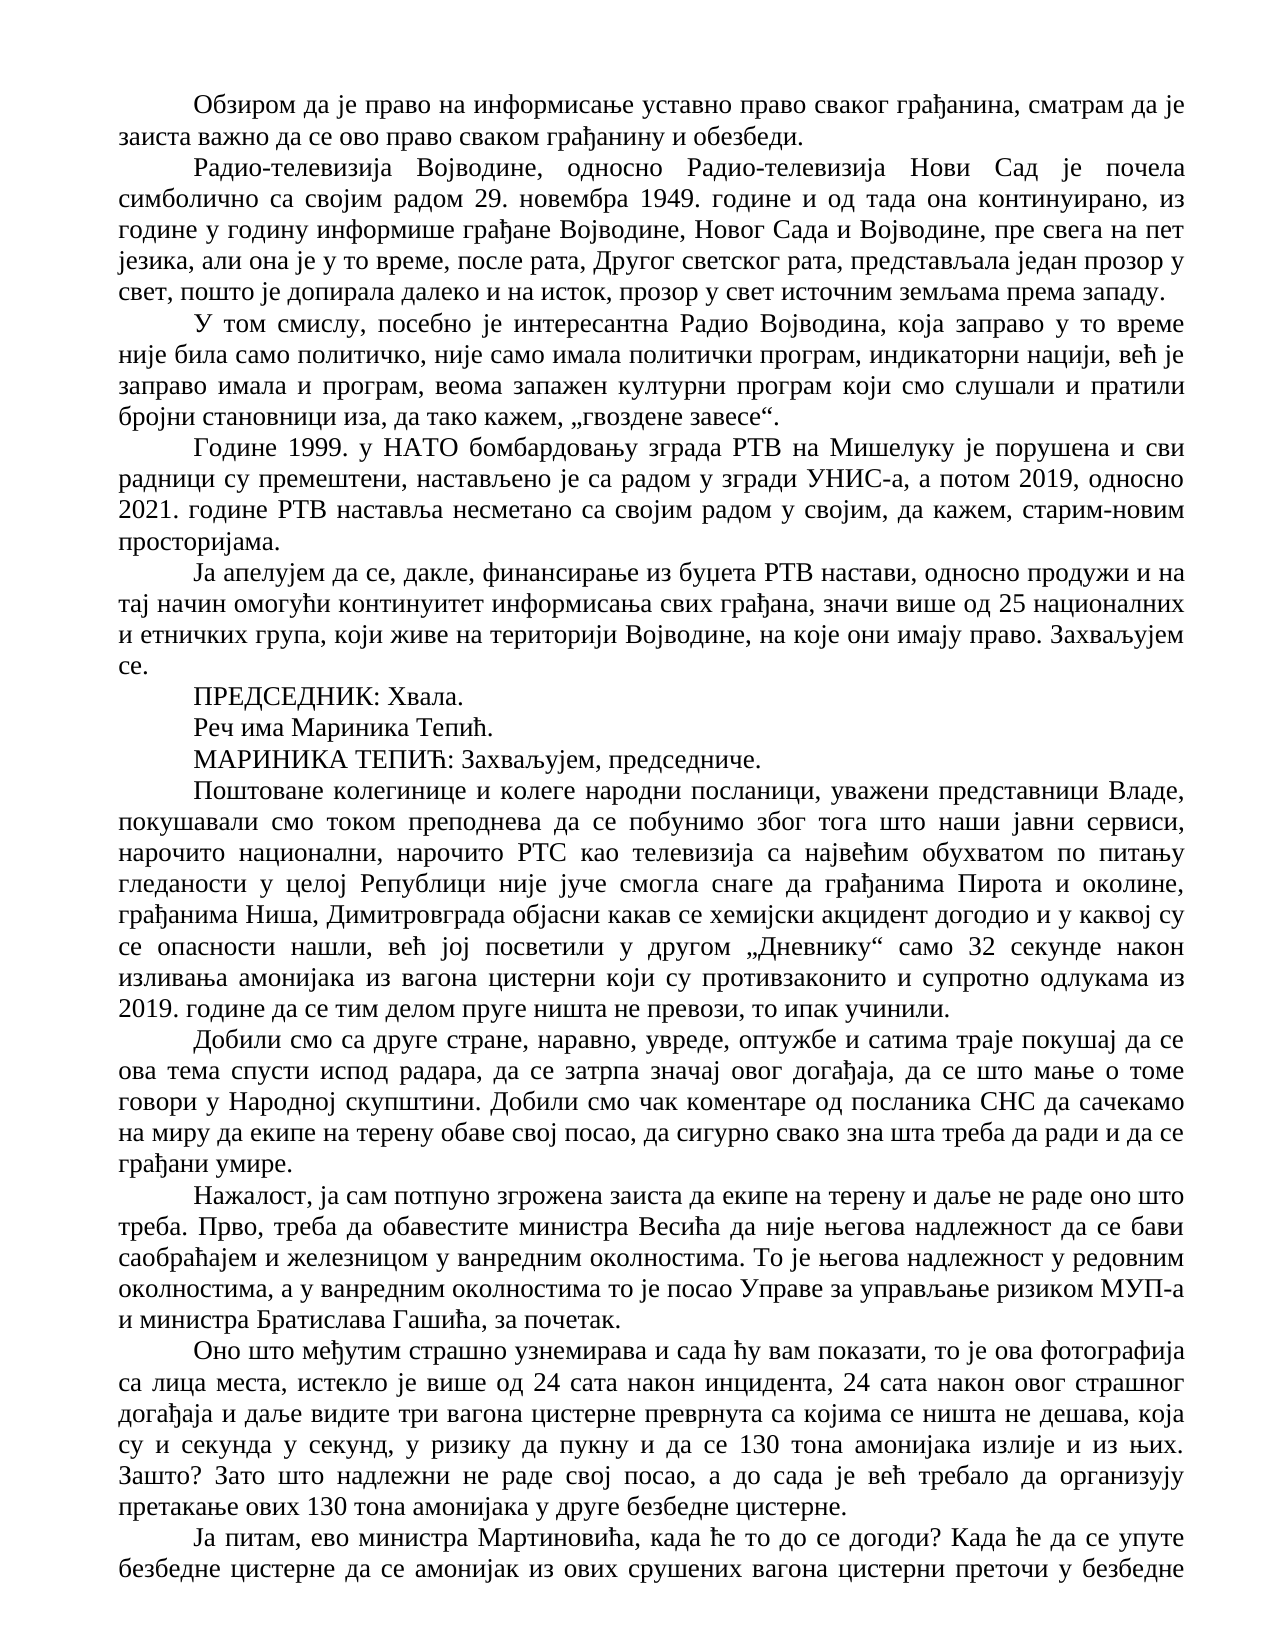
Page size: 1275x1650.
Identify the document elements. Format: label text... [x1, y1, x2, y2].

text Ја апелујем да се, дакле, финансирање из буџета РТВ настави, односно продужи и на тај начин омогући континуитет информисања свих грађана, значи више од 25 националних и етничких група, који живе на територији Војводине, на које они имају право. Захваљујем се. [118, 556, 1186, 680]
text Године 1999. у НАТО бомбардовању зграда РТВ на Мишелуку је порушена и сви радници су премештени, настављено је са радом у згради УНИС-а, а потом 2019, односно 2021. године РТВ наставља несметано са својим радом у својим, да кажем, старим-новим просторијама. [118, 431, 1186, 556]
text МАРИНИКА ТЕПИЋ: Захваљујем, председниче. [118, 743, 1186, 774]
text ПРЕДСЕДНИК: Хвала. [118, 680, 1186, 712]
text Оно што међутим страшно узнемирава и сада ћу вам показати, то је ова фотографија са лица места, истекло је више од 24 сата након инцидента, 24 сата након овог страшног догађаја и даље видите три вагона цистерне преврнута са којима се ништа не дешава, која су и секунда у секунд, у ризику да пукну и да се 130 тона амонијака излије и из њих. Зашто? Зато што надлежни не раде свој посао, а до сада је већ требало да организују претакање ових 130 тона амонијака у друге безбедне цистерне. [118, 1334, 1186, 1521]
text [118, 1521, 1186, 1584]
text Радио-телевизија Војводине, односно Радио-телевизија Нови Сад је почела симболично са својим радом 29. новембра 1949. године и од тада она континуирано, из године у годину информише грађане Војводине, Новог Сада и Војводине, пре свега на пет језика, али она је у то време, после рата, Другог светског рата, представљала један прозор у свет, пошто је допирала далеко и на исток, прозор у свет источним земљама према западу. [118, 151, 1186, 307]
text У том смислу, посебно је интересантна Радио Војводина, која заправо у то време није била само политичко, није само имала политички програм, индикаторни нацији, већ је заправо имала и програм, веома запажен културни програм који смо слушали и пратили бројни становници иза, да тако кажем, „гвоздене завесе“. [118, 307, 1186, 431]
text Реч има Мариника Тепић. [118, 712, 1186, 743]
text Нажалост, ја сам потпуно згрожена заиста да екипе на терену и даље не раде оно што треба. Прво, треба да обавестите министра Весића да није његова надлежност да се бави саобраћајем и железницом у ванредним околностима. То је његова надлежност у редовним околностима, а у ванредним околностима то је посао Управе за управљање ризиком МУП-а и министра Братислава Гашића, за почетак. [118, 1179, 1186, 1334]
text Поштоване колегинице и колеге народни посланици, уважени представници Владе, покушавали смо током преподнева да се побунимо због тога што наши јавни сервиси, нарочито национални, нарочито РТС као телевизија са највећим обухватом по питању гледаности у целој Републици није јуче смогла снаге да грађанима Пирота и околине, грађанима Ниша, Димитровграда објасни какав се хемијски акцидент догодио и у каквој су се опасности нашли, већ јој посветили у другом „Дневнику“ само 32 секунде након изливања амонијака из вагона цистерни који су противзаконито и супротно одлукама из 2019. године да се тим делом пруге ништа не превози, то ипак учинили. [118, 774, 1186, 1023]
text Добили смо са друге стране, наравно, увреде, оптужбе и сатима траје покушај да се ова тема спусти испод радара, да се затрпа значај овог догађаја, да се што мање о томе говори у Народној скупштини. Добили смо чак коментаре од посланика СНС да сачекамо на миру да екипе на терену обаве свој посао, да сигурно свако зна шта треба да ради и да се грађани умире. [118, 1023, 1186, 1179]
text Обзиром да је право на информисање уставно право сваког грађанина, сматрам да је заиста важно да се ово право сваком грађанину и обезбеди. [118, 89, 1186, 151]
